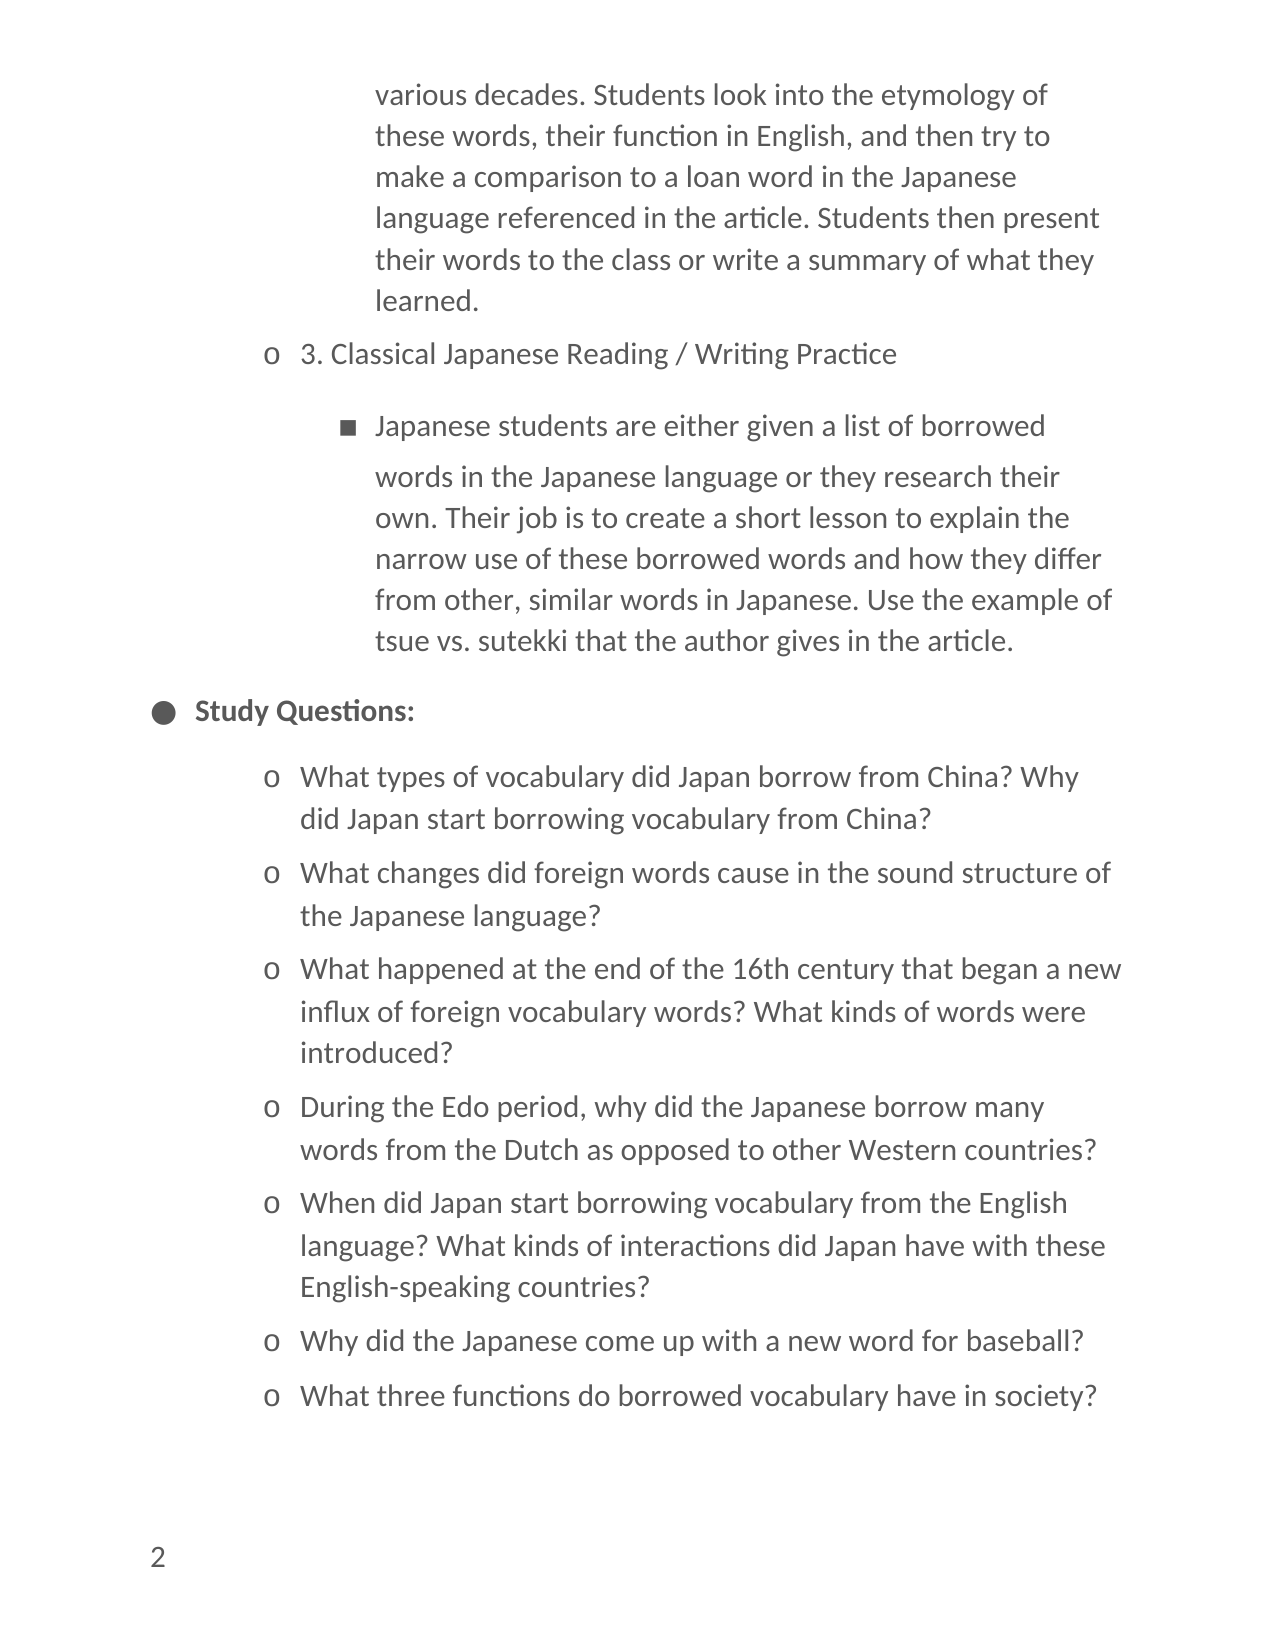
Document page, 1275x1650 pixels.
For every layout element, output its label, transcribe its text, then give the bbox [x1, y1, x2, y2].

list 3. Classical Japanese Reading / Writing Practice [262, 334, 1125, 374]
list When did Japan start borrowing vocabulary from the English language? What kinds of interactions did Japan have with these English-speaking countries? [262, 1183, 1125, 1305]
list Why did the Japanese come up with a new word for baseball? [262, 1321, 1125, 1360]
list What changes did foreign words cause in the sound structure of the Japanese language? [262, 853, 1125, 934]
list What happened at the end of the 16th century that began a new influx of foreign vocabulary words? What kinds of words were introduced? [262, 949, 1125, 1071]
list Japanese students are either given a list of borrowed words in the Japanese language or they research their own. Their job is to create a short lesson to explain the narrow use of these borrowed words and how they differ from other, similar words in Japanese. Use the example of tsue vs. sutekki that the author gives in the article. [337, 390, 1125, 659]
list During the Edo period, why did the Japanese borrow many words from the Dutch as opposed to other Western countries? [262, 1087, 1125, 1168]
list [337, 75, 1125, 319]
list What types of vocabulary did Japan borrow from China? Why did Japan start borrowing vocabulary from China? [262, 757, 1125, 837]
list What three functions do borrowed vocabulary have in society? [262, 1376, 1125, 1416]
list Study Questions: [150, 675, 1125, 739]
